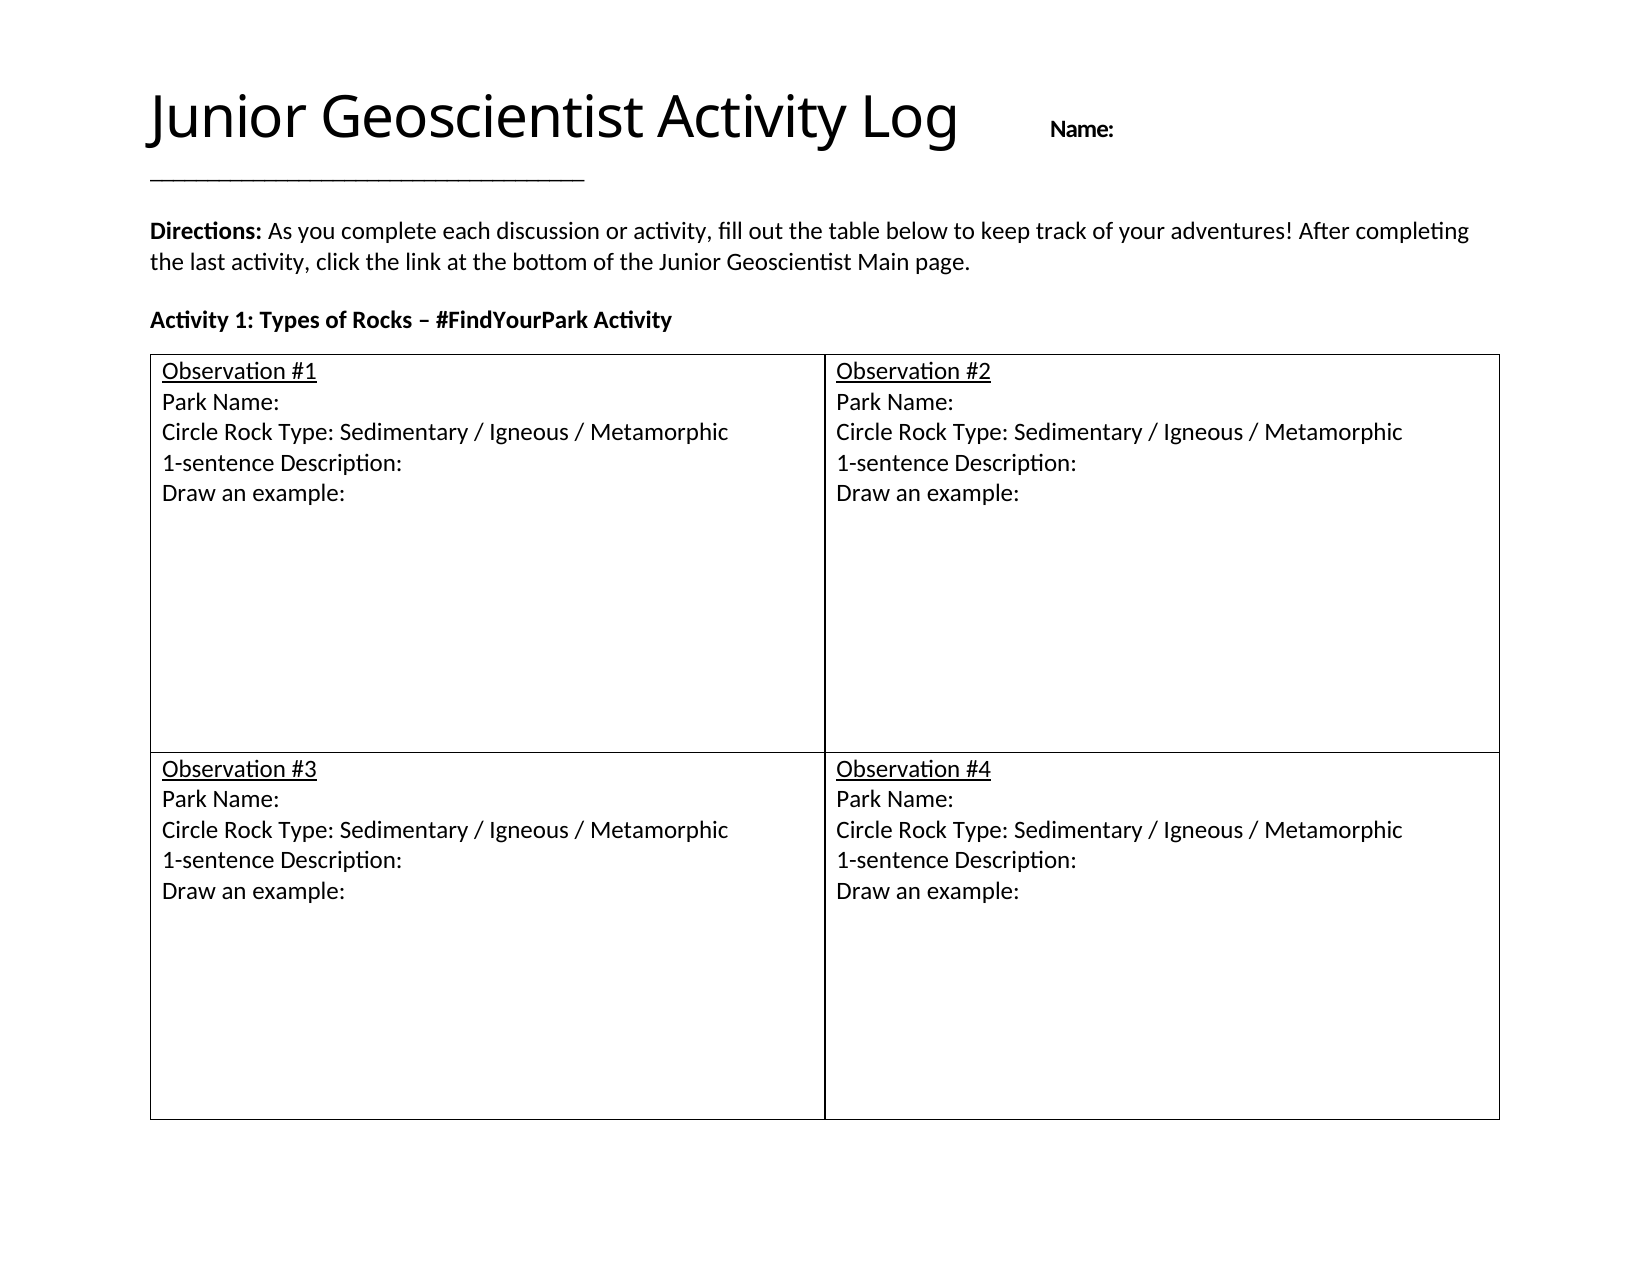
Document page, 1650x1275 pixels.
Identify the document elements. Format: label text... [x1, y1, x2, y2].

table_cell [826, 753, 1499, 1119]
table_header Observation #1 Park Name: Circle Rock Type: Sedimentary / Igneous / Metamorphic 1-sentence Description: Draw an example: [151, 355, 824, 752]
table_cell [151, 753, 824, 1119]
text Activity 1: Types of Rocks – #FindYourPark Activity [150, 304, 1500, 335]
table_header Observation #2 Park Name: Circle Rock Type: Sedimentary / Igneous / Metamorphic 1-sentence Description: Draw an example: [826, 355, 1499, 752]
